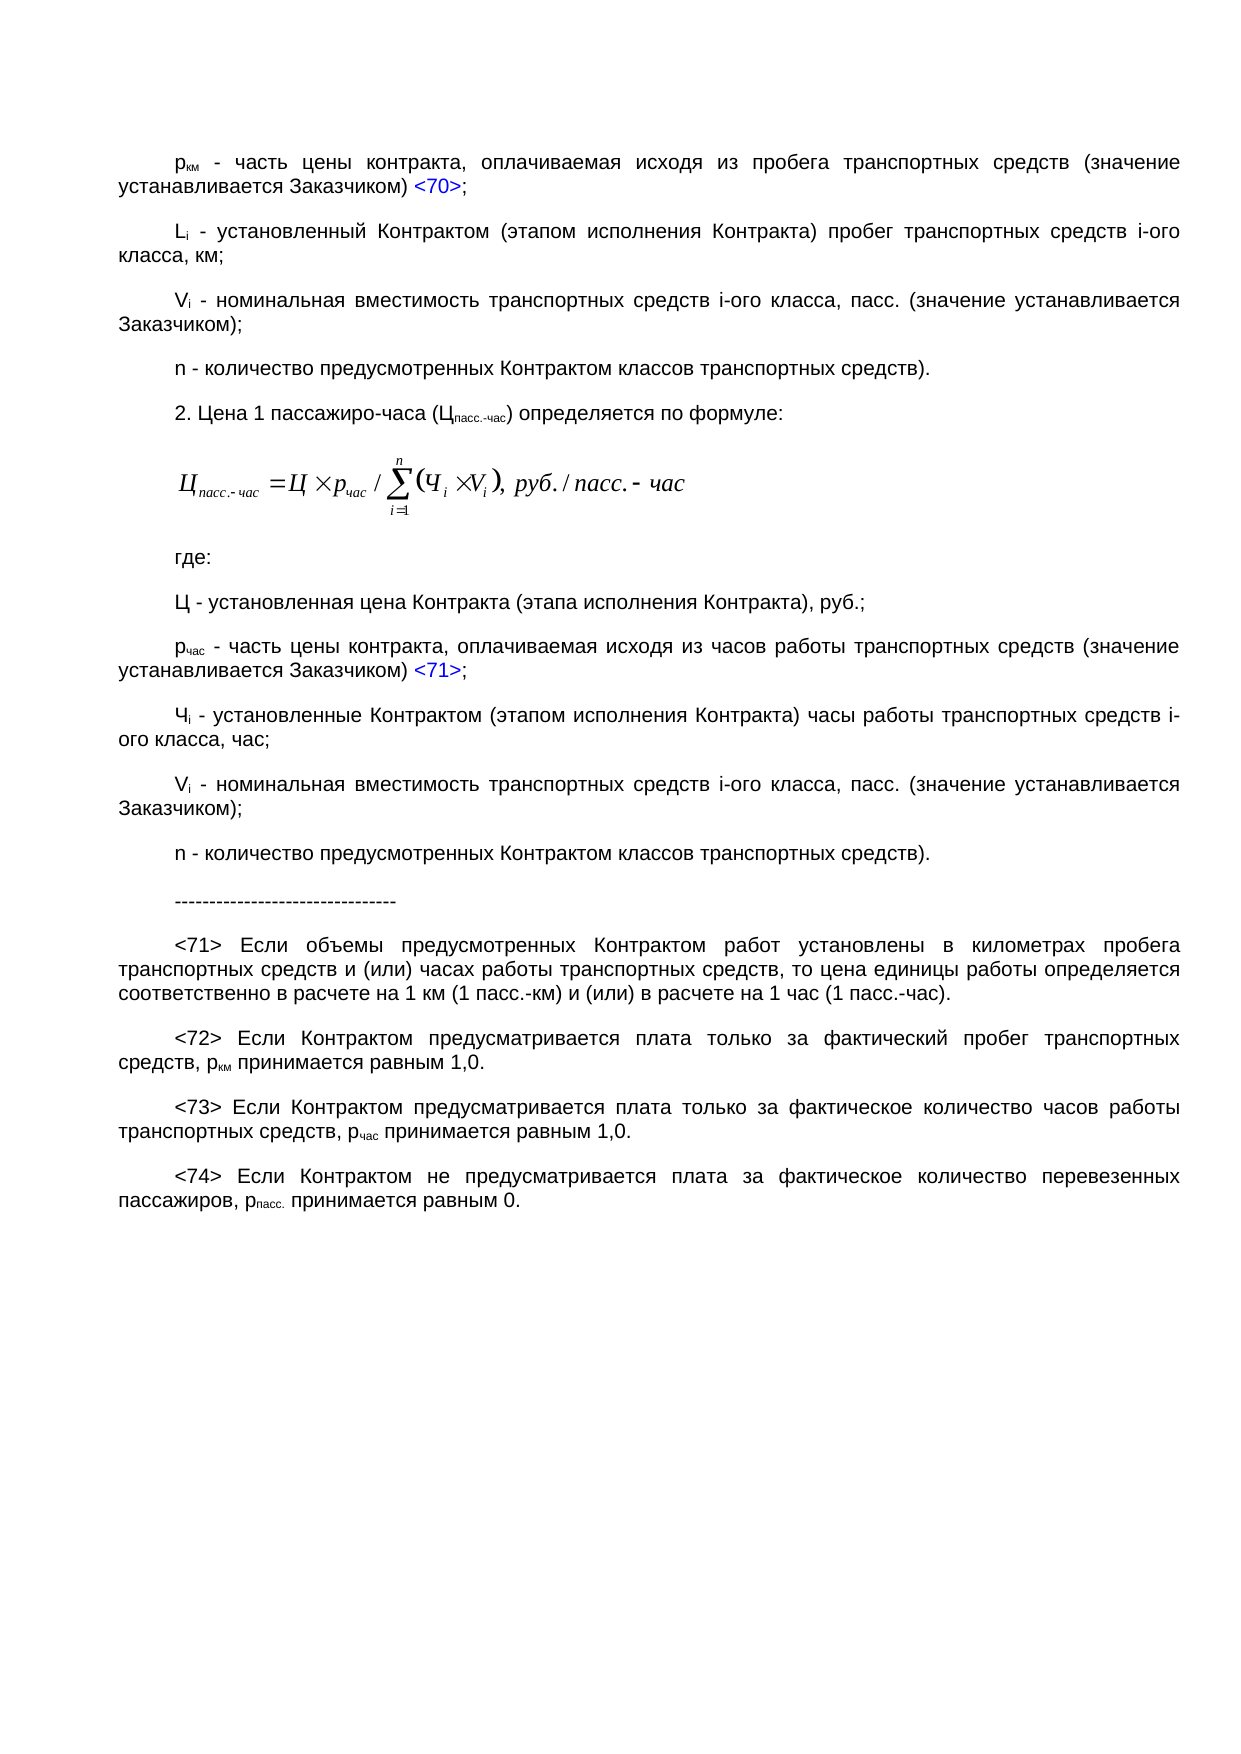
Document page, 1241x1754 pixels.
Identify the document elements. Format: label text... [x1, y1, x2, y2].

text 2. Цена 1 пассажиро-часа (Цпасс.-час) определяется по формуле: [118, 401, 1181, 425]
text Vi - номинальная вместимость транспортных средств i-ого класса, пасс. (значение устанавливается Заказчиком); [118, 287, 1181, 335]
text n - количество предусмотренных Контрактом классов транспортных средств). [118, 841, 1181, 864]
text pкм - часть цены контракта, оплачиваемая исходя из пробега транспортных средств (значение устанавливается Заказчиком) <70>; [118, 150, 1181, 198]
text Li - установленный Контрактом (этапом исполнения Контракта) пробег транспортных средств i-ого класса, км; [118, 219, 1181, 267]
text где: [118, 545, 1181, 569]
text Vi - номинальная вместимость транспортных средств i-ого класса, пасс. (значение устанавливается Заказчиком); [118, 772, 1181, 820]
text pчас - часть цены контракта, оплачиваемая исходя из часов работы транспортных средств (значение устанавливается Заказчиком) <71>; [118, 634, 1181, 682]
text <72> Если Контрактом предусматривается плата только за фактический пробег транспортных средств, pкм принимается равным 1,0. [118, 1026, 1181, 1074]
text <74> Если Контрактом не предусматривается плата за фактическое количество перевезенных пассажиров, pпасс. принимается равным 0. [118, 1163, 1181, 1211]
text -------------------------------- [118, 888, 1181, 912]
text <73> Если Контрактом предусматривается плата только за фактическое количество часов работы транспортных средств, pчас принимается равным 1,0. [118, 1095, 1181, 1143]
text Чi - установленные Контрактом (этапом исполнения Контракта) часы работы транспортных средств i-ого класса, час; [118, 703, 1181, 751]
text Ц - установленная цена Контракта (этапа исполнения Контракта), руб.; [118, 589, 1181, 613]
text <71> Если объемы предусмотренных Контрактом работ установлены в километрах пробега транспортных средств и (или) часах работы транспортных средств, то цена единицы работы определяется соответственно в расчете на 1 км (1 пасс.-км) и (или) в расчете на 1 час (1 пасс.-час). [118, 933, 1181, 1005]
text n - количество предусмотренных Контрактом классов транспортных средств). [118, 356, 1181, 380]
